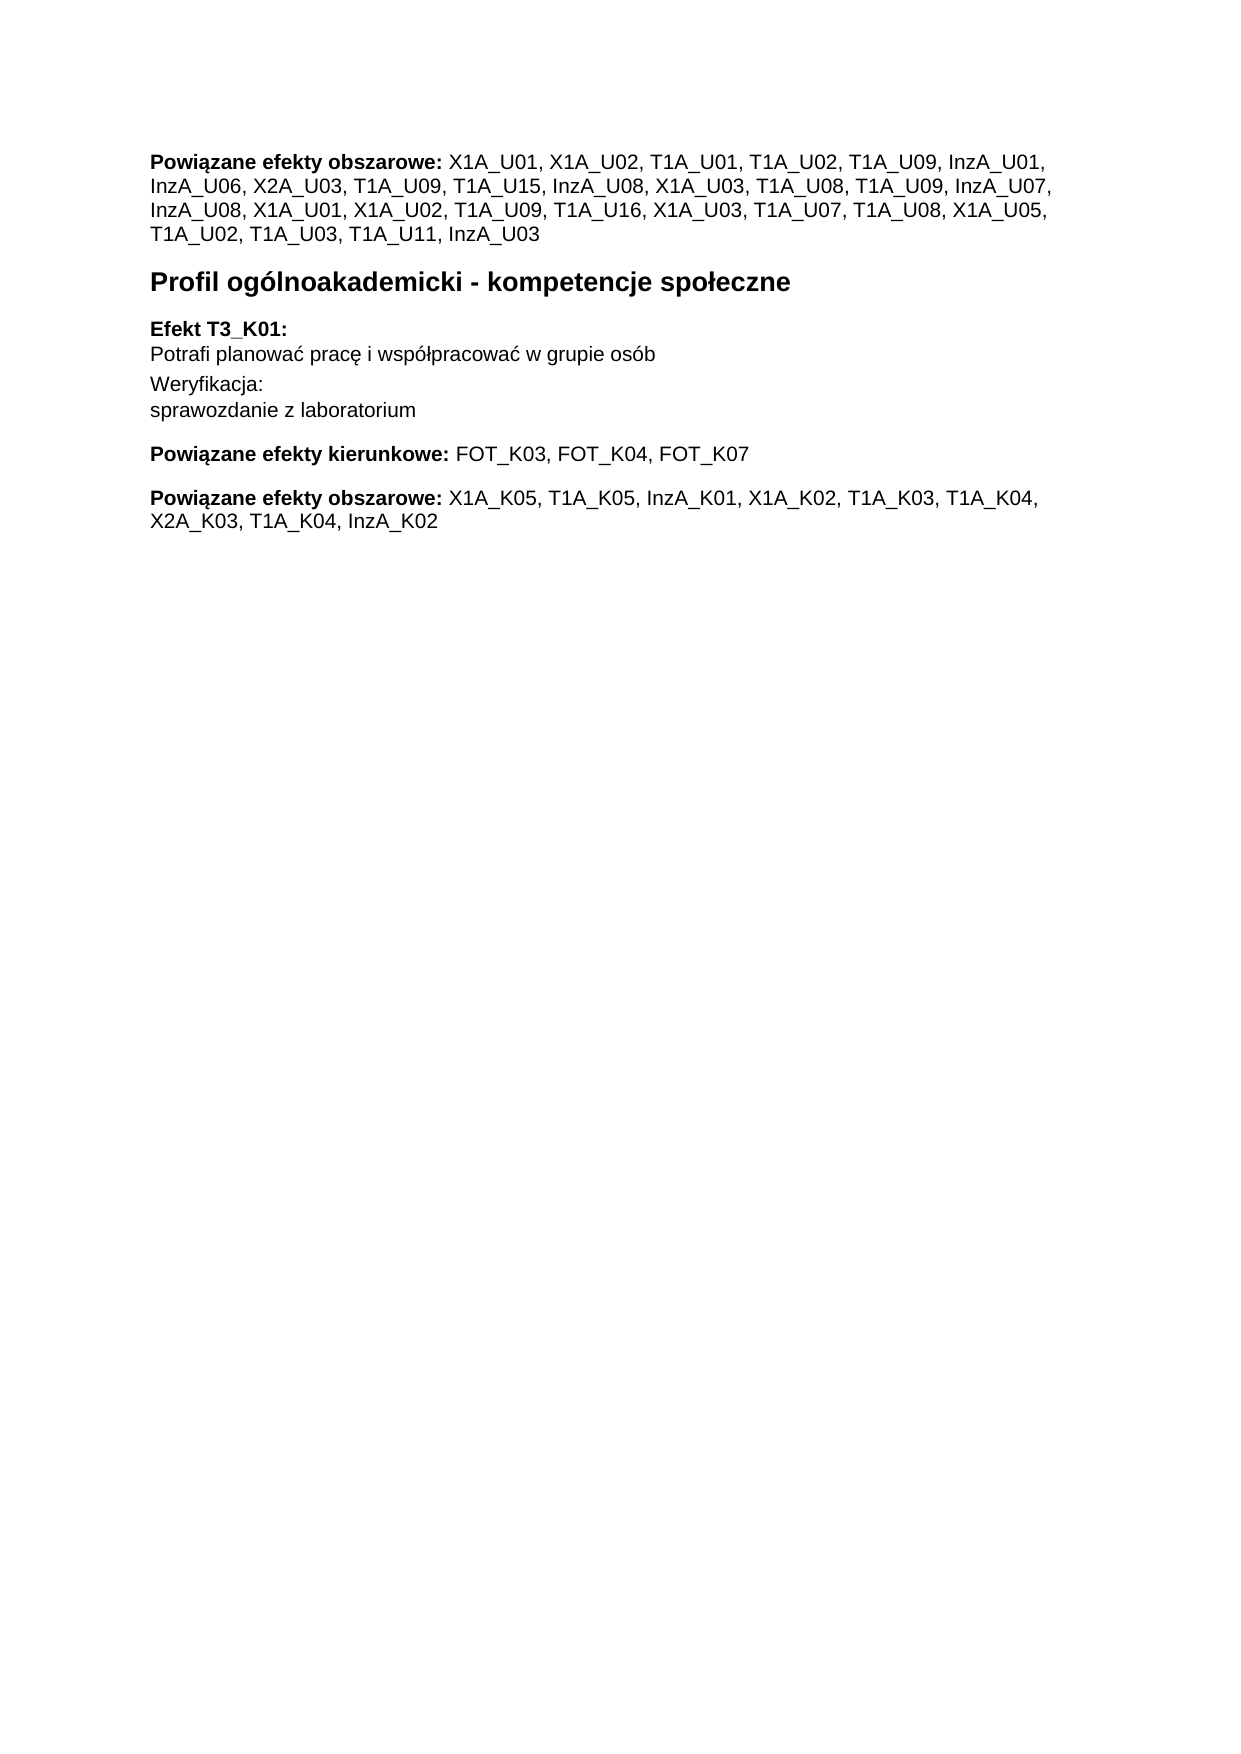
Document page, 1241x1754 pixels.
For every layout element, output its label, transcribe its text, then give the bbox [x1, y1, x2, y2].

text Potrafi planować pracę i współpracować w grupie osób [150, 342, 1090, 366]
text sprawozdanie z laboratorium [150, 398, 1090, 422]
text Powiązane efekty kierunkowe: FOT_K03, FOT_K04, FOT_K07 [150, 442, 1090, 466]
text Efekt T3_K01: [150, 317, 1090, 341]
text Powiązane efekty obszarowe: X1A_K05, T1A_K05, InzA_K01, X1A_K02, T1A_K03, T1A_K04, X2A_K03, T1A_K04, InzA_K02 [150, 485, 1090, 533]
text Weryfikacja: [150, 372, 1090, 396]
subtitle Profil ogólnoakademicki - kompetencje społeczne [150, 266, 1090, 297]
